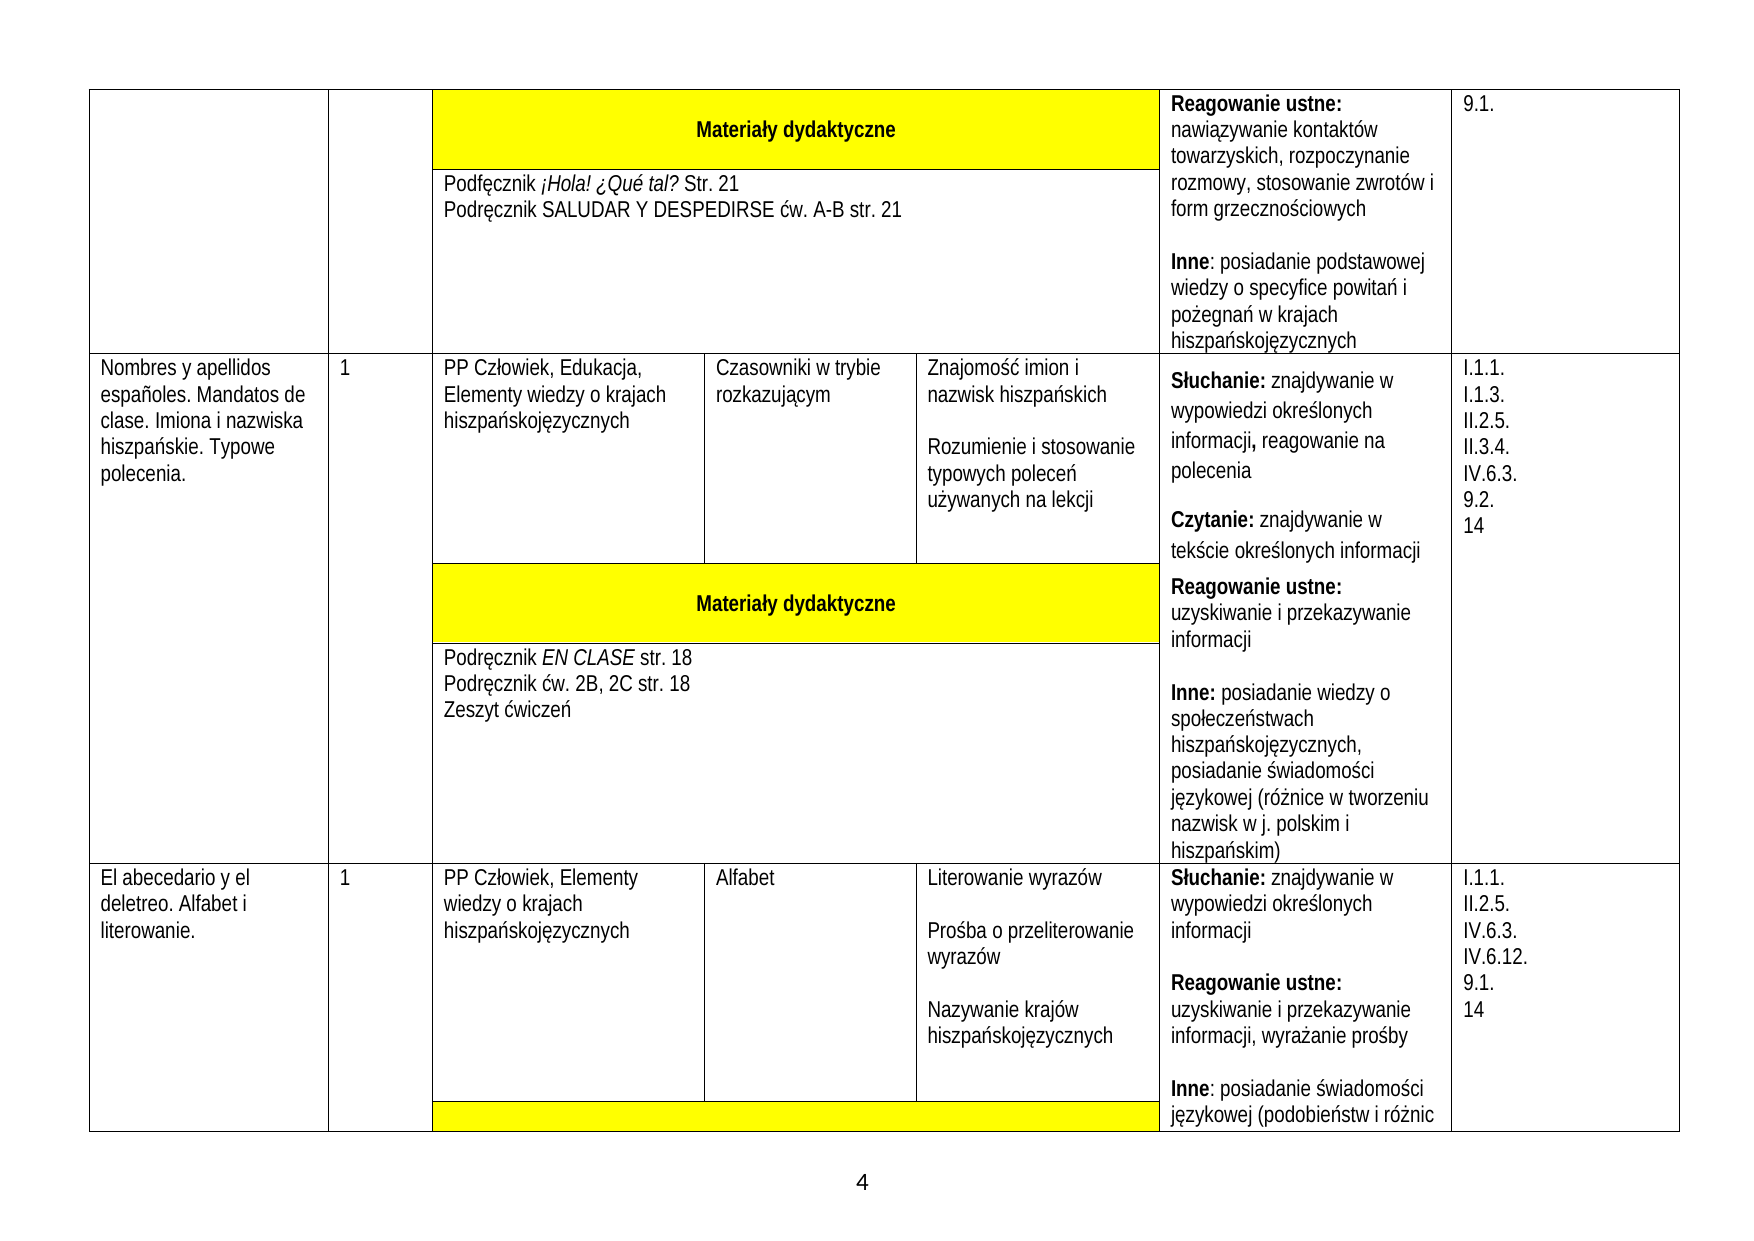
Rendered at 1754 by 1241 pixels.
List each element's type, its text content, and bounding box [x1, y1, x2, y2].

table_cell Podfęcznik ¡Hola! ¿Qué tal? Str. 21 Podręcznik SALUDAR Y DESPEDIRSE ćw. A-B str. 21 [433, 170, 1159, 353]
table_cell Podręcznik EN CLASE str. 18 Podręcznik ćw. 2B, 2C str. 18 Zeszyt ćwiczeń [433, 644, 1159, 863]
table_cell 1 [329, 354, 432, 863]
table_cell Słuchanie: znajdywanie w wypowiedzi określonych informacji, reagowanie na polecenia Czytanie: znajdywanie w tekście określonych informacji Reagowanie ustne: uzyskiwanie i przekazywanie informacji Inne: posiadanie wiedzy o społeczeństwach hiszpańskojęzycznych, posiadanie świadomości językowej (różnice w tworzeniu nazwisk w j. polskim i hiszpańskim) [1160, 354, 1451, 863]
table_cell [1160, 90, 1451, 353]
table_cell Czasowniki w trybie rozkazującym [705, 354, 916, 562]
table_cell El abecedario y el deletreo. Alfabet i literowanie. [90, 864, 328, 1131]
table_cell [1452, 90, 1679, 353]
table_cell I.1.1. II.2.5. IV.6.3. IV.6.12. 9.1. 14 [1452, 864, 1679, 1131]
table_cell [433, 1102, 1159, 1131]
table_cell PP Człowiek, Edukacja, Elementy wiedzy o krajach hiszpańskojęzycznych [433, 354, 704, 562]
table_cell Znajomość imion i nazwisk hiszpańskich Rozumienie i stosowanie typowych poleceń używanych na lekcji [917, 354, 1159, 562]
table_cell Materiały dydaktyczne [433, 90, 1159, 169]
table_cell Słuchanie: znajdywanie w wypowiedzi określonych informacji Reagowanie ustne: uzyskiwanie i przekazywanie informacji, wyrażanie prośby Inne: posiadanie świadomości językowej (podobieństw i różnic między językami) [1160, 864, 1451, 1131]
table_cell Materiały dydaktyczne [433, 564, 1159, 642]
table_cell 1 [329, 90, 432, 353]
table_cell I.1.1. I.1.3. II.2.5. II.3.4. IV.6.3. 9.2. 14 [1452, 354, 1679, 863]
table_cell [90, 90, 328, 353]
table_cell Nombres y apellidos españoles. Mandatos de clase. Imiona i nazwiska hiszpańskie. Typowe polecenia. [90, 354, 328, 863]
table_cell 1 [329, 864, 432, 1131]
table_cell PP Człowiek, Elementy wiedzy o krajach hiszpańskojęzycznych [433, 864, 704, 1101]
table_cell Literowanie wyrazów Prośba o przeliterowanie wyrazów Nazywanie krajów hiszpańskojęzycznych [917, 864, 1159, 1101]
table_cell Alfabet [705, 864, 916, 1101]
